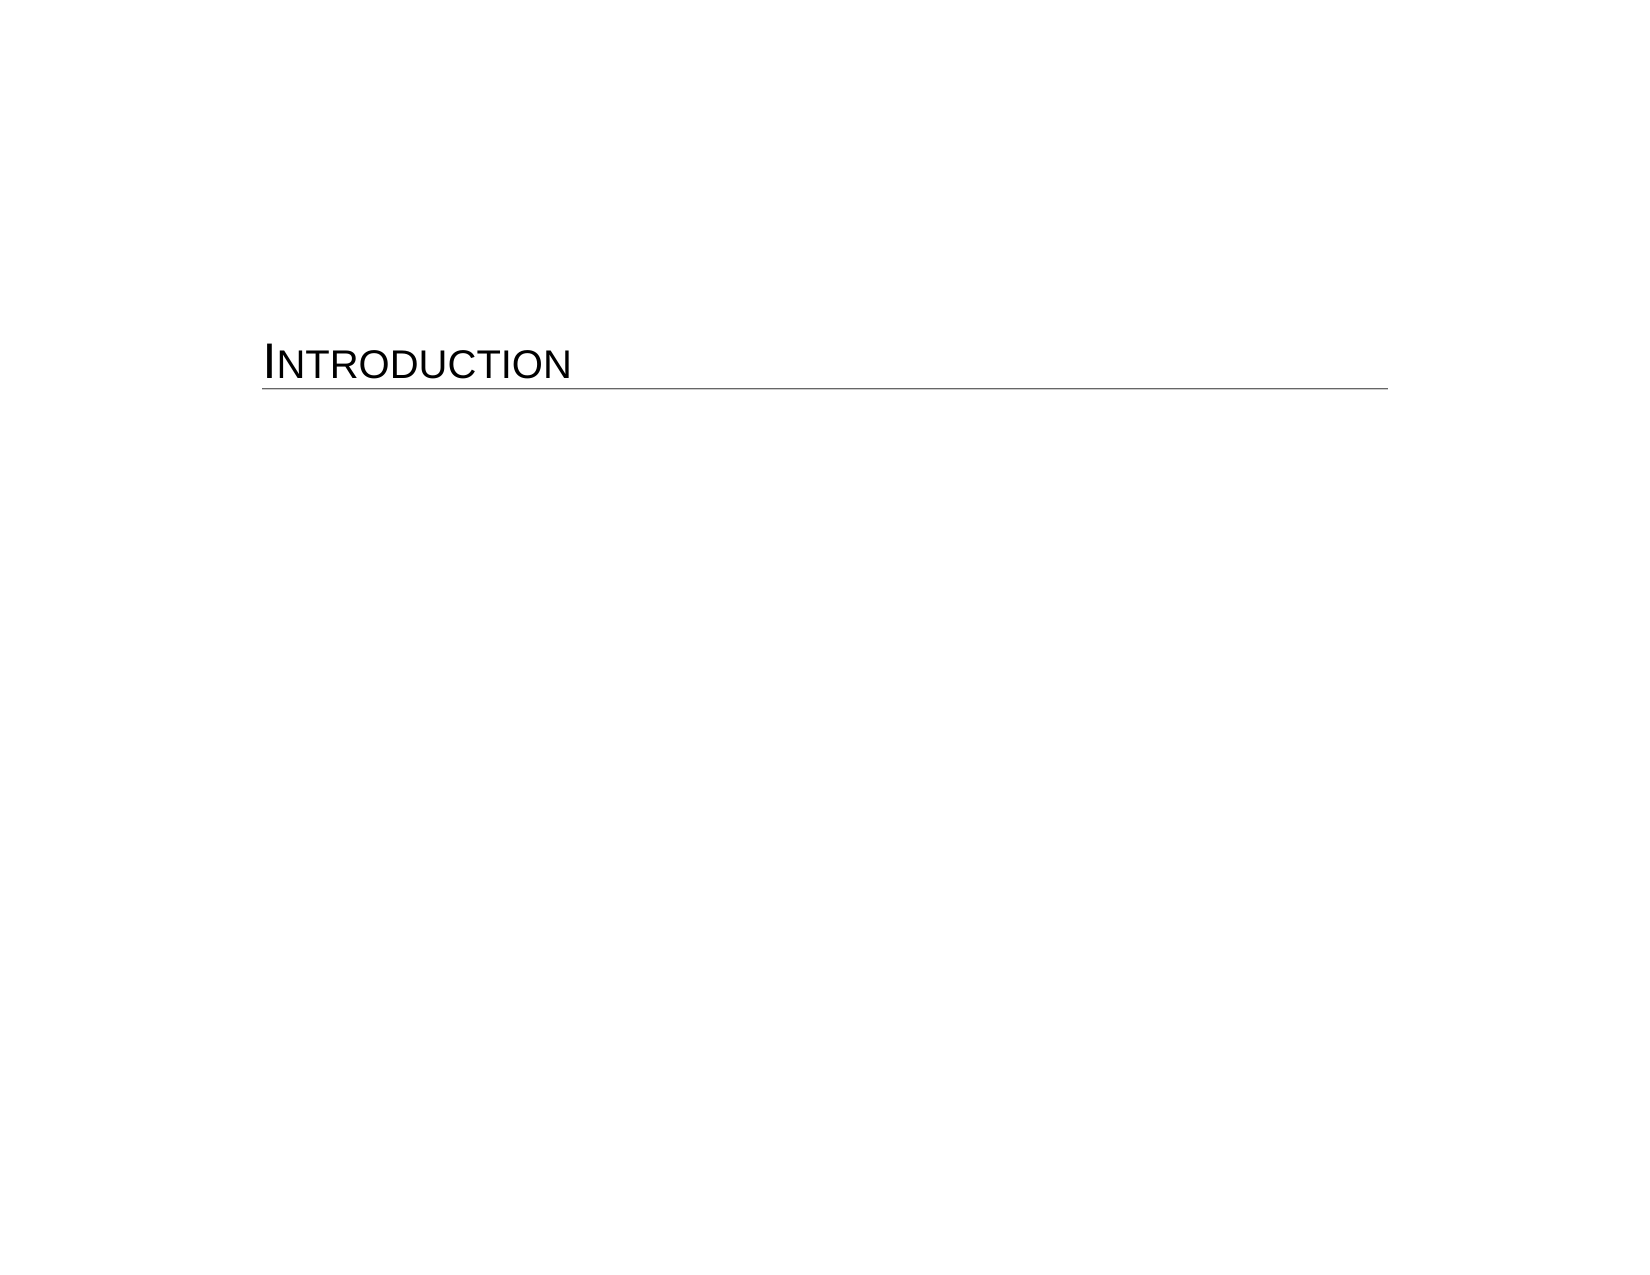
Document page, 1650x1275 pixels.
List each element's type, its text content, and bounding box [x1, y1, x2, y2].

text Introduction [262, 331, 1537, 413]
